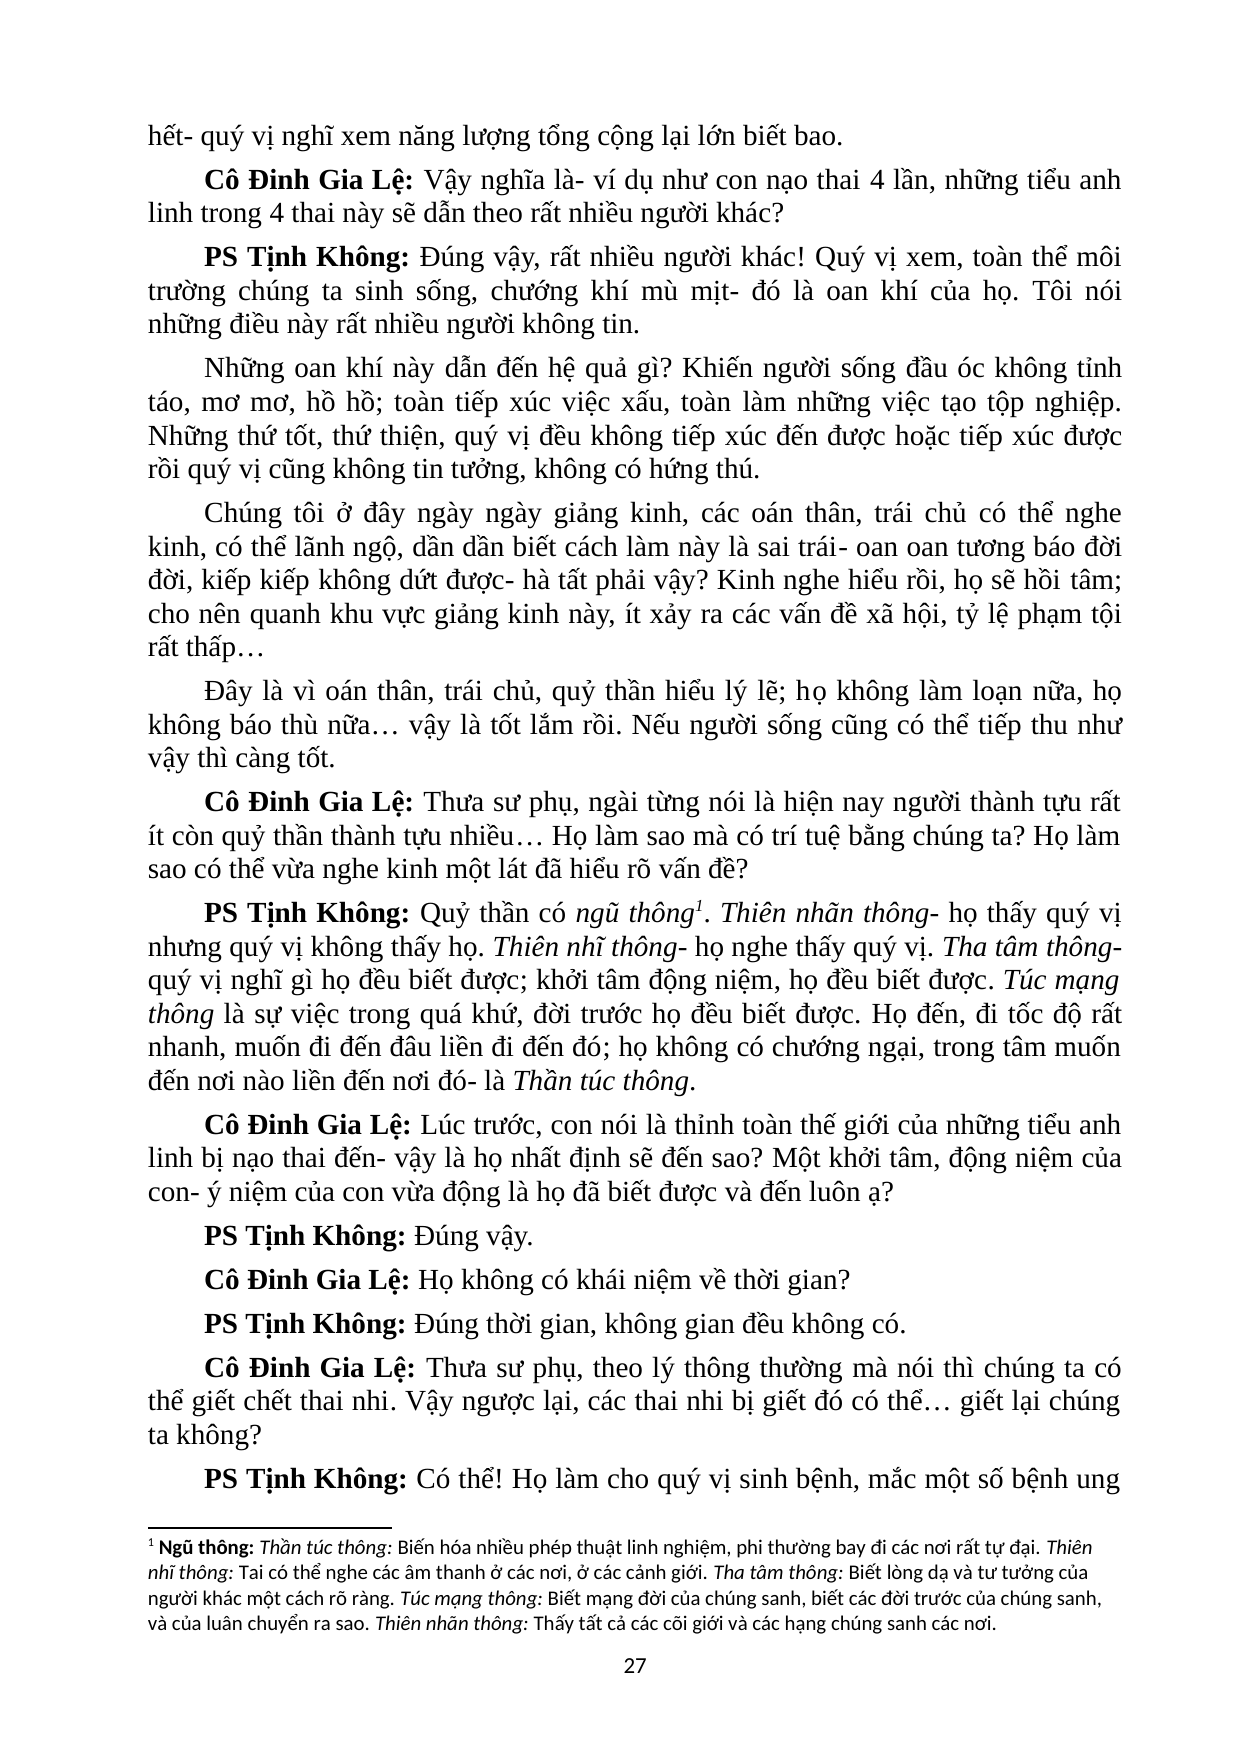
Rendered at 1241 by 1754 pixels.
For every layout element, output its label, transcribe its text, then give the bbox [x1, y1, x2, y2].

text Cô Đinh Gia Lệ: Thưa sư phụ, theo lý thông thường mà nói thì chúng ta có thể giết chết thai nhi. Vậy ngược lại, các thai nhi bị giết đó có thể… giết lại chúng ta không? [148, 1350, 1122, 1451]
text PS Tịnh Không: Đúng thời gian, không gian đều không có. [148, 1306, 1122, 1339]
text Đây là vì oán thân, trái chủ, quỷ thần hiểu lý lẽ; họ không làm loạn nữa, họ không báo thù nữa… vậy là tốt lắm rồi. Nếu người sống cũng có thể tiếp thu như vậy thì càng tốt. [148, 673, 1122, 774]
text Cô Đinh Gia Lệ: Họ không có khái niệm về thời gian? [148, 1262, 1122, 1296]
text PS Tịnh Không: Đúng vậy, rất nhiều người khác! Quý vị xem, toàn thể môi trường chúng ta sinh sống, chướng khí mù mịt- đó là oan khí của họ. Tôi nói những điều này rất nhiều người không tin. [148, 239, 1122, 340]
text Chúng tôi ở đây ngày ngày giảng kinh, các oán thân, trái chủ có thể nghe kinh, có thể lãnh ngộ, dần dần biết cách làm này là sai trái- oan oan tương báo đời đời, kiếp kiếp không dứt được- hà tất phải vậy? Kinh nghe hiểu rồi, họ sẽ hồi tâm; cho nên quanh khu vực giảng kinh này, ít xảy ra các vấn đề xã hội, tỷ lệ phạm tội rất thấp… [148, 495, 1122, 663]
text Những oan khí này dẫn đến hệ quả gì? Khiến người sống đầu óc không tỉnh táo, mơ mơ, hồ hồ; toàn tiếp xúc việc xấu, toàn làm những việc tạo tộp nghiệp. Những thứ tốt, thứ thiện, quý vị đều không tiếp xúc đến được hoặc tiếp xúc được rồi quý vị cũng không tin tưởng, không có hứng thú. [148, 351, 1122, 485]
text PS Tịnh Không: Quỷ thần có ngũ thông. Thiên nhãn thông- họ thấy quý vị nhưng quý vị không thấy họ. Thiên nhĩ thông- họ nghe thấy quý vị. Tha tâm thông- quý vị nghĩ gì họ đều biết được; khởi tâm động niệm, họ đều biết được. Túc mạng thông là sự việc trong quá khứ, đời trước họ đều biết được. Họ đến, đi tốc độ rất nhanh, muốn đi đến đâu liền đi đến đó; họ không có chướng ngại, trong tâm muốn đến nơi nào liền đến nơi đó- là Thần túc thông. [148, 895, 1122, 1097]
text Cô Đinh Gia Lệ: Thưa sư phụ, ngài từng nói là hiện nay người thành tựu rất ít còn quỷ thần thành tựu nhiều… Họ làm sao mà có trí tuệ bằng chúng ta? Họ làm sao có thể vừa nghe kinh một lát đã hiểu rõ vấn đề? [148, 784, 1122, 885]
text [148, 1461, 1122, 1494]
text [148, 118, 1122, 152]
text Cô Đinh Gia Lệ: Lúc trước, con nói là thỉnh toàn thế giới của những tiểu anh linh bị nạo thai đến- vậy là họ nhất định sẽ đến sao? Một khởi tâm, động niệm của con- ý niệm của con vừa động là họ đã biết được và đến luôn ạ? [148, 1107, 1122, 1208]
text PS Tịnh Không: Đúng vậy. [148, 1218, 1122, 1252]
text Cô Đinh Gia Lệ: Vậy nghĩa là- ví dụ như con nạo thai 4 lần, những tiểu anh linh trong 4 thai này sẽ dẫn theo rất nhiều người khác? [148, 162, 1122, 229]
